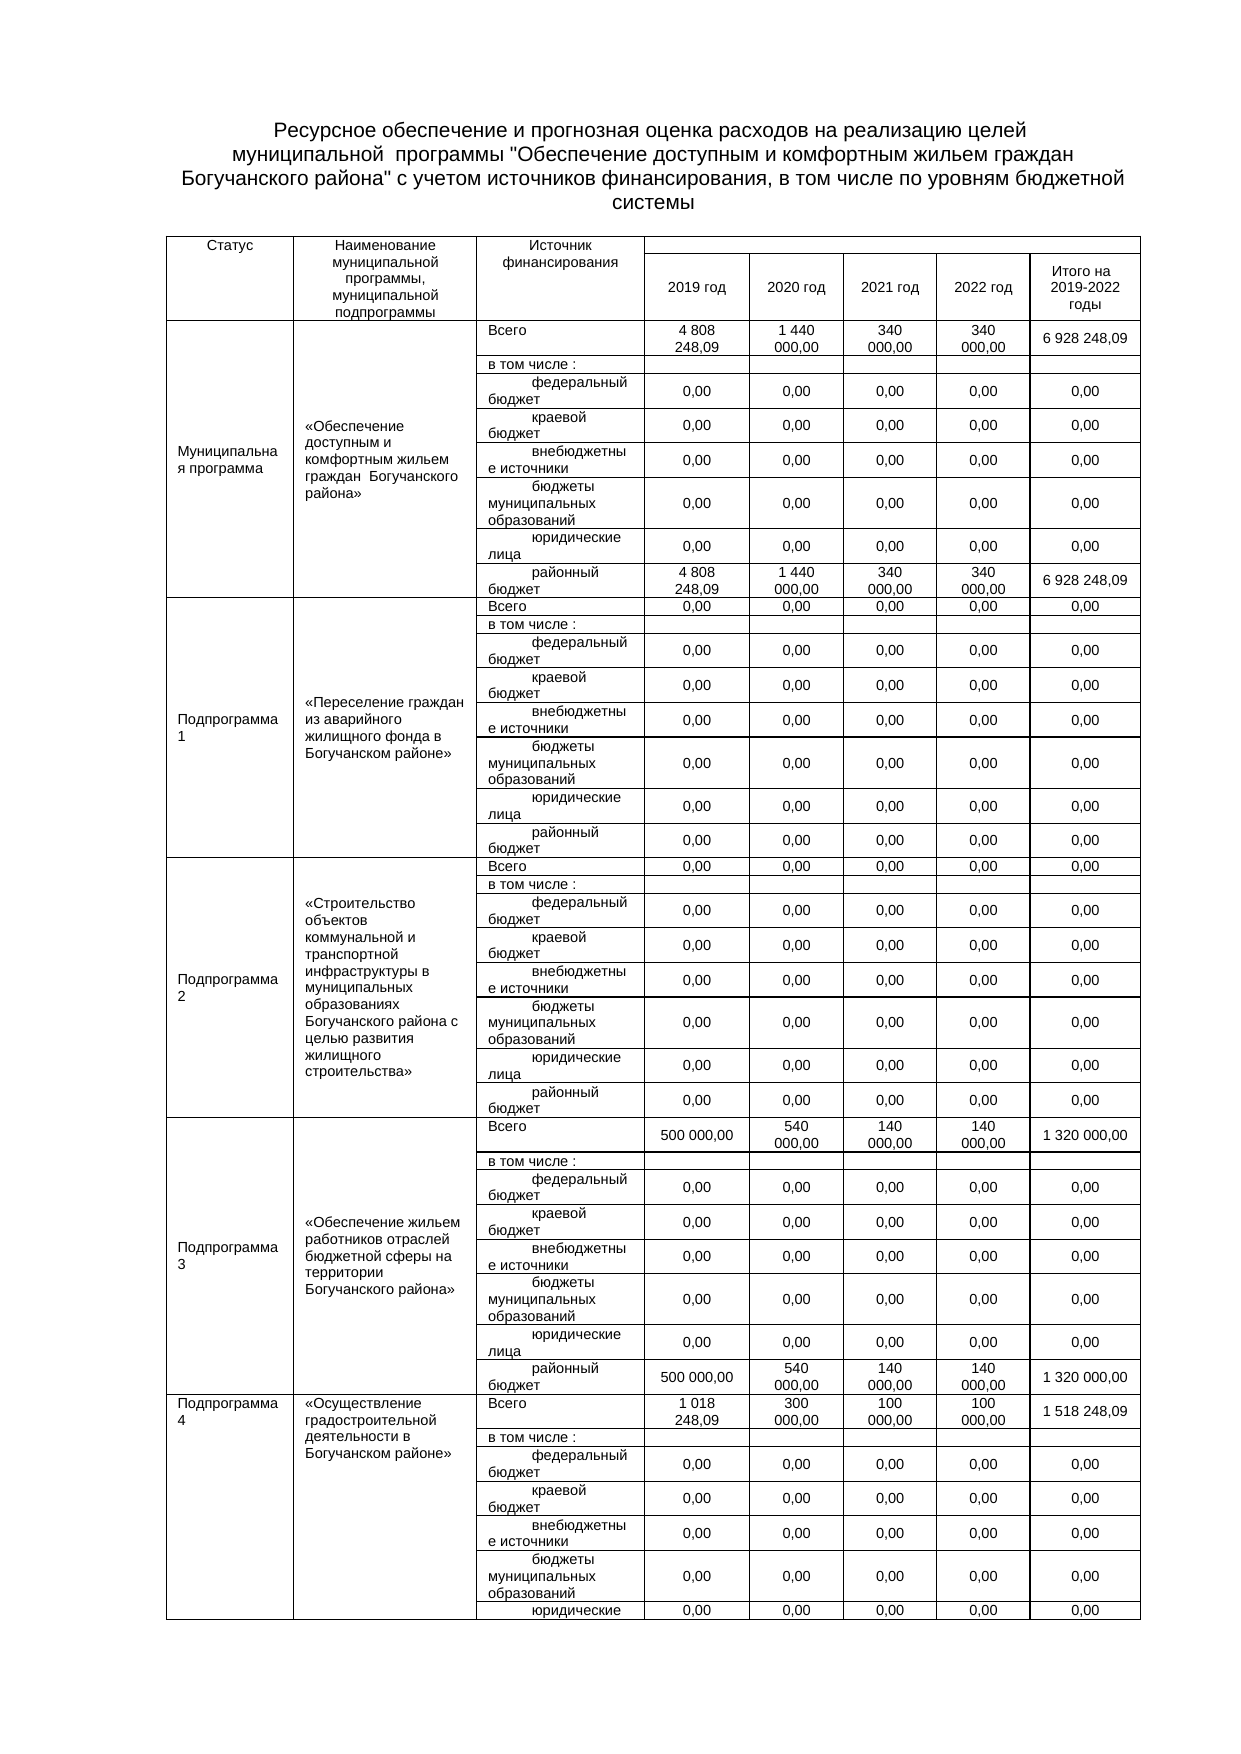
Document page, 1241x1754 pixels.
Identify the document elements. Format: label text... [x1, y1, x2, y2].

table_cell Итого на 2019-2022 годы [1031, 254, 1140, 320]
table_cell 0,00 [645, 478, 749, 528]
table_cell 0,00 [844, 1274, 936, 1324]
table_cell 0,00 [645, 1551, 749, 1601]
table_cell краевой бюджет [477, 1482, 644, 1515]
table_cell 0,00 [937, 1205, 1029, 1238]
table_cell 0,00 [645, 738, 749, 788]
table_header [166, 118, 1140, 214]
table_cell 0,00 [645, 789, 749, 822]
table_cell 0,00 [645, 1516, 749, 1550]
table_cell 0,00 [937, 1049, 1029, 1082]
table_cell 0,00 [937, 374, 1029, 407]
table_cell районный бюджет [477, 824, 644, 857]
table_cell «Переселение граждан из аварийного жилищного фонда в Богучанском районе» [294, 598, 476, 857]
table_cell [844, 1153, 936, 1169]
table_cell [750, 876, 843, 893]
table_cell краевой бюджет [477, 409, 644, 442]
table_cell 0,00 [645, 1049, 749, 1082]
table_cell [937, 356, 1029, 373]
table_cell [844, 1429, 936, 1446]
table_cell 4 808 248,09 [645, 564, 749, 597]
table_cell 0,00 [844, 928, 936, 962]
table_cell 0,00 [750, 1240, 843, 1273]
table_cell 0,00 [1031, 1551, 1140, 1601]
table_cell 0,00 [645, 703, 749, 736]
table_cell 0,00 [844, 1482, 936, 1515]
table_cell 0,00 [937, 963, 1029, 996]
table_cell «Обеспечение доступным и комфортным жильем граждан Богучанского района» [294, 321, 476, 597]
table_cell Подпрограмма 2 [167, 858, 293, 1117]
table_cell юридические лица [477, 1325, 644, 1359]
table_cell 0,00 [645, 1274, 749, 1324]
table_cell 0,00 [1031, 1240, 1140, 1273]
table_cell 4 808 248,09 [645, 321, 749, 355]
table_cell 0,00 [1031, 1083, 1140, 1117]
table_cell Всего [477, 858, 644, 875]
table_cell 0,00 [1031, 668, 1140, 702]
table_cell 0,00 [1031, 1049, 1140, 1082]
table_cell 0,00 [937, 1170, 1029, 1204]
table_cell 0,00 [645, 894, 749, 927]
table_cell «Обеспечение жильем работников отраслей бюджетной сферы на территории Богучанского района» [294, 1118, 476, 1393]
table_cell в том числе : [477, 1429, 644, 1446]
table_cell 0,00 [844, 703, 936, 736]
table_cell 6 928 248,09 [1031, 321, 1140, 355]
table_cell краевой бюджет [477, 1205, 644, 1238]
table_cell 0,00 [844, 1049, 936, 1082]
table_cell 0,00 [844, 1602, 936, 1619]
table_cell 500 000,00 [645, 1360, 749, 1393]
table_cell 0,00 [937, 1482, 1029, 1515]
table_cell 0,00 [645, 1240, 749, 1273]
table_cell Подпрограмма 3 [167, 1118, 293, 1393]
table_cell 0,00 [750, 703, 843, 736]
table_cell 0,00 [750, 1325, 843, 1359]
table_cell 0,00 [844, 634, 936, 667]
table_cell 0,00 [750, 1205, 843, 1238]
table_cell 0,00 [937, 443, 1029, 477]
table_cell внебюджетные источники [477, 1516, 644, 1550]
table_cell [750, 1153, 843, 1169]
table_cell [750, 1429, 843, 1446]
table_cell 0,00 [844, 1516, 936, 1550]
table_cell внебюджетные источники [477, 703, 644, 736]
table_cell 1 320 000,00 [1031, 1360, 1140, 1393]
table_cell 0,00 [750, 409, 843, 442]
table_cell 0,00 [1031, 1274, 1140, 1324]
table_cell 0,00 [844, 668, 936, 702]
table_cell федеральный бюджет [477, 1447, 644, 1481]
table_cell «Строительство объектов коммунальной и транспортной инфраструктуры в муниципальных образованиях Богучанского района с целью развития жилищного строительства» [294, 858, 476, 1117]
table_cell 0,00 [1031, 634, 1140, 667]
table_cell юридические лица [477, 1049, 644, 1082]
table_cell «Осуществление градостроительной деятельности в Богучанском районе» [294, 1395, 476, 1619]
table_cell 1 440 000,00 [750, 564, 843, 597]
table_cell 0,00 [750, 858, 843, 875]
table_cell 0,00 [1031, 409, 1140, 442]
table_cell 0,00 [750, 668, 843, 702]
table_cell 0,00 [750, 529, 843, 562]
table_cell [750, 356, 843, 373]
table_cell 0,00 [750, 963, 843, 996]
table_cell 0,00 [937, 824, 1029, 857]
table_cell 1 518 248,09 [1031, 1395, 1140, 1428]
table_cell бюджеты муниципальных образований [477, 998, 644, 1048]
table_cell 6 928 248,09 [1031, 564, 1140, 597]
table_cell 0,00 [1031, 858, 1140, 875]
table_cell 0,00 [750, 789, 843, 822]
table_cell в том числе : [477, 1153, 644, 1169]
table_cell [937, 1153, 1029, 1169]
table_cell 0,00 [937, 529, 1029, 562]
table_cell 0,00 [750, 478, 843, 528]
table_cell 0,00 [1031, 1516, 1140, 1550]
table_cell бюджеты муниципальных образований [477, 1274, 644, 1324]
table_cell 0,00 [645, 1482, 749, 1515]
table_cell 0,00 [937, 928, 1029, 962]
table_cell Всего [477, 598, 644, 615]
table_cell юридические лица [477, 529, 644, 562]
table_cell 0,00 [750, 1447, 843, 1481]
table_cell 0,00 [1031, 1205, 1140, 1238]
table_cell 0,00 [645, 634, 749, 667]
table_cell 0,00 [750, 894, 843, 927]
table_cell 0,00 [645, 1602, 749, 1619]
table_cell Муниципальная программа [167, 321, 293, 597]
table_cell 0,00 [844, 1325, 936, 1359]
table_cell 0,00 [750, 824, 843, 857]
table_cell 1 018 248,09 [645, 1395, 749, 1428]
table_cell 0,00 [844, 1551, 936, 1601]
table_cell [645, 876, 749, 893]
table_cell 0,00 [645, 1325, 749, 1359]
table_cell 0,00 [750, 443, 843, 477]
table_cell 0,00 [750, 374, 843, 407]
table_cell Подпрограмма 1 [167, 598, 293, 857]
table_cell Всего [477, 1118, 644, 1151]
table_cell 340 000,00 [937, 564, 1029, 597]
table_cell федеральный бюджет [477, 634, 644, 667]
table_cell 0,00 [937, 789, 1029, 822]
table_cell 0,00 [937, 668, 1029, 702]
table_cell [1031, 1153, 1140, 1169]
table_cell 0,00 [937, 1325, 1029, 1359]
table_cell 140 000,00 [937, 1118, 1029, 1151]
table_cell бюджеты муниципальных образований [477, 478, 644, 528]
table_cell 0,00 [1031, 443, 1140, 477]
table_cell 0,00 [1031, 824, 1140, 857]
table_cell 0,00 [937, 478, 1029, 528]
table_cell внебюджетные источники [477, 963, 644, 996]
table_cell 0,00 [645, 998, 749, 1048]
table_cell 2019 год [645, 254, 749, 320]
table_cell 0,00 [645, 858, 749, 875]
table_cell 0,00 [1031, 598, 1140, 615]
table_cell 0,00 [1031, 374, 1140, 407]
table_cell 1 440 000,00 [750, 321, 843, 355]
table_header Наименование муниципальной программы, муниципальной подпрограммы [294, 237, 476, 320]
table_cell районный бюджет [477, 1360, 644, 1393]
table_cell 0,00 [750, 1170, 843, 1204]
table_cell 340 000,00 [844, 564, 936, 597]
table_cell [1031, 356, 1140, 373]
table_cell краевой бюджет [477, 668, 644, 702]
table_cell 0,00 [1031, 963, 1140, 996]
table_cell [937, 876, 1029, 893]
table_cell 0,00 [1031, 1447, 1140, 1481]
table_cell 0,00 [937, 1240, 1029, 1273]
table_cell 140 000,00 [937, 1360, 1029, 1393]
table_cell 0,00 [645, 1447, 749, 1481]
table_cell в том числе : [477, 356, 644, 373]
table_cell в том числе : [477, 876, 644, 893]
table_cell 0,00 [1031, 928, 1140, 962]
table_cell 0,00 [750, 1602, 843, 1619]
table_cell Подпрограмма 4 [167, 1395, 293, 1619]
table_cell 340 000,00 [844, 321, 936, 355]
table_cell 140 000,00 [844, 1360, 936, 1393]
table_cell 0,00 [645, 409, 749, 442]
table_cell [844, 876, 936, 893]
table_cell 0,00 [844, 1447, 936, 1481]
table_cell районный бюджет [477, 564, 644, 597]
table_cell [1031, 1429, 1140, 1446]
table_cell [750, 616, 843, 633]
table_cell 0,00 [937, 894, 1029, 927]
table_cell [1031, 876, 1140, 893]
table_cell бюджеты муниципальных образований [477, 1551, 644, 1601]
table_cell 0,00 [645, 1205, 749, 1238]
table_cell федеральный бюджет [477, 894, 644, 927]
table_cell 0,00 [844, 478, 936, 528]
table_cell 0,00 [844, 1083, 936, 1117]
table_cell юридические лица [477, 1602, 644, 1619]
table_cell 0,00 [844, 858, 936, 875]
table_cell 0,00 [844, 824, 936, 857]
table_cell 0,00 [844, 894, 936, 927]
table_cell внебюджетные источники [477, 1240, 644, 1273]
table_cell 0,00 [1031, 1602, 1140, 1619]
table_cell 0,00 [844, 443, 936, 477]
table_cell федеральный бюджет [477, 374, 644, 407]
table_cell 2020 год [750, 254, 843, 320]
table_cell [937, 1429, 1029, 1446]
table_cell 0,00 [937, 738, 1029, 788]
table_header Статус [167, 237, 293, 320]
table_cell краевой бюджет [477, 928, 644, 962]
table_cell 100 000,00 [844, 1395, 936, 1428]
table_cell 0,00 [844, 374, 936, 407]
table_cell 0,00 [750, 1049, 843, 1082]
table_cell 540 000,00 [750, 1360, 843, 1393]
table_cell 0,00 [1031, 1325, 1140, 1359]
table_cell 0,00 [1031, 789, 1140, 822]
table_cell в том числе : [477, 616, 644, 633]
table_cell 0,00 [1031, 738, 1140, 788]
table_cell 0,00 [1031, 703, 1140, 736]
table_cell 0,00 [937, 703, 1029, 736]
table_cell 0,00 [645, 374, 749, 407]
table_cell 0,00 [844, 529, 936, 562]
table_cell 0,00 [937, 1083, 1029, 1117]
table_cell [645, 616, 749, 633]
table_cell [645, 1153, 749, 1169]
table_cell 0,00 [1031, 1482, 1140, 1515]
table_cell 0,00 [844, 409, 936, 442]
table_cell [844, 356, 936, 373]
table_cell внебюджетные источники [477, 443, 644, 477]
table_cell федеральный бюджет [477, 1170, 644, 1204]
table_cell 0,00 [937, 634, 1029, 667]
table_cell 0,00 [645, 1170, 749, 1204]
table_cell 0,00 [645, 668, 749, 702]
table_cell [1031, 616, 1140, 633]
table_cell 2021 год [844, 254, 936, 320]
table_cell 140 000,00 [844, 1118, 936, 1151]
table_cell бюджеты муниципальных образований [477, 738, 644, 788]
table_cell 0,00 [645, 928, 749, 962]
table_cell 0,00 [750, 998, 843, 1048]
table_cell 0,00 [1031, 478, 1140, 528]
table_cell 0,00 [844, 998, 936, 1048]
table_cell 0,00 [844, 1205, 936, 1238]
table_cell 0,00 [645, 963, 749, 996]
table_cell Всего [477, 1395, 644, 1428]
table_cell 0,00 [844, 738, 936, 788]
table_cell 0,00 [937, 1516, 1029, 1550]
table_cell 0,00 [937, 598, 1029, 615]
table_cell 0,00 [937, 1447, 1029, 1481]
table_cell 500 000,00 [645, 1118, 749, 1151]
table_cell [844, 616, 936, 633]
table_cell 340 000,00 [937, 321, 1029, 355]
table_cell 0,00 [645, 598, 749, 615]
table_cell 0,00 [937, 1602, 1029, 1619]
table_cell юридические лица [477, 789, 644, 822]
table_cell 0,00 [750, 1516, 843, 1550]
table_cell 0,00 [750, 1274, 843, 1324]
table_cell 0,00 [844, 1240, 936, 1273]
table_cell 0,00 [1031, 1170, 1140, 1204]
table_cell 300 000,00 [750, 1395, 843, 1428]
table_cell 0,00 [750, 1551, 843, 1601]
table_cell 0,00 [750, 738, 843, 788]
table_cell 0,00 [1031, 894, 1140, 927]
table_cell районный бюджет [477, 1083, 644, 1117]
table_cell 1 320 000,00 [1031, 1118, 1140, 1151]
table_cell [645, 356, 749, 373]
table_cell 0,00 [844, 1170, 936, 1204]
table_cell 0,00 [645, 824, 749, 857]
table_cell 0,00 [750, 634, 843, 667]
table_cell 0,00 [844, 598, 936, 615]
table_cell 100 000,00 [937, 1395, 1029, 1428]
table_cell 0,00 [645, 1083, 749, 1117]
table_header Источник финансирования [477, 237, 644, 320]
table_cell 0,00 [844, 789, 936, 822]
table_cell 0,00 [1031, 529, 1140, 562]
table_header [645, 237, 1140, 253]
table_cell 0,00 [750, 598, 843, 615]
table_cell 540 000,00 [750, 1118, 843, 1151]
table_cell 0,00 [937, 858, 1029, 875]
table_cell 0,00 [750, 1083, 843, 1117]
table_cell 0,00 [937, 998, 1029, 1048]
table_cell 0,00 [750, 1482, 843, 1515]
table_cell 2022 год [937, 254, 1029, 320]
table_cell 0,00 [1031, 998, 1140, 1048]
table_cell 0,00 [750, 928, 843, 962]
table_cell [937, 616, 1029, 633]
table_cell Всего [477, 321, 644, 355]
table_cell [645, 1429, 749, 1446]
table_cell 0,00 [937, 1551, 1029, 1601]
table_cell 0,00 [844, 963, 936, 996]
table_cell 0,00 [937, 1274, 1029, 1324]
table_cell 0,00 [937, 409, 1029, 442]
table_cell 0,00 [645, 443, 749, 477]
table_cell 0,00 [645, 529, 749, 562]
